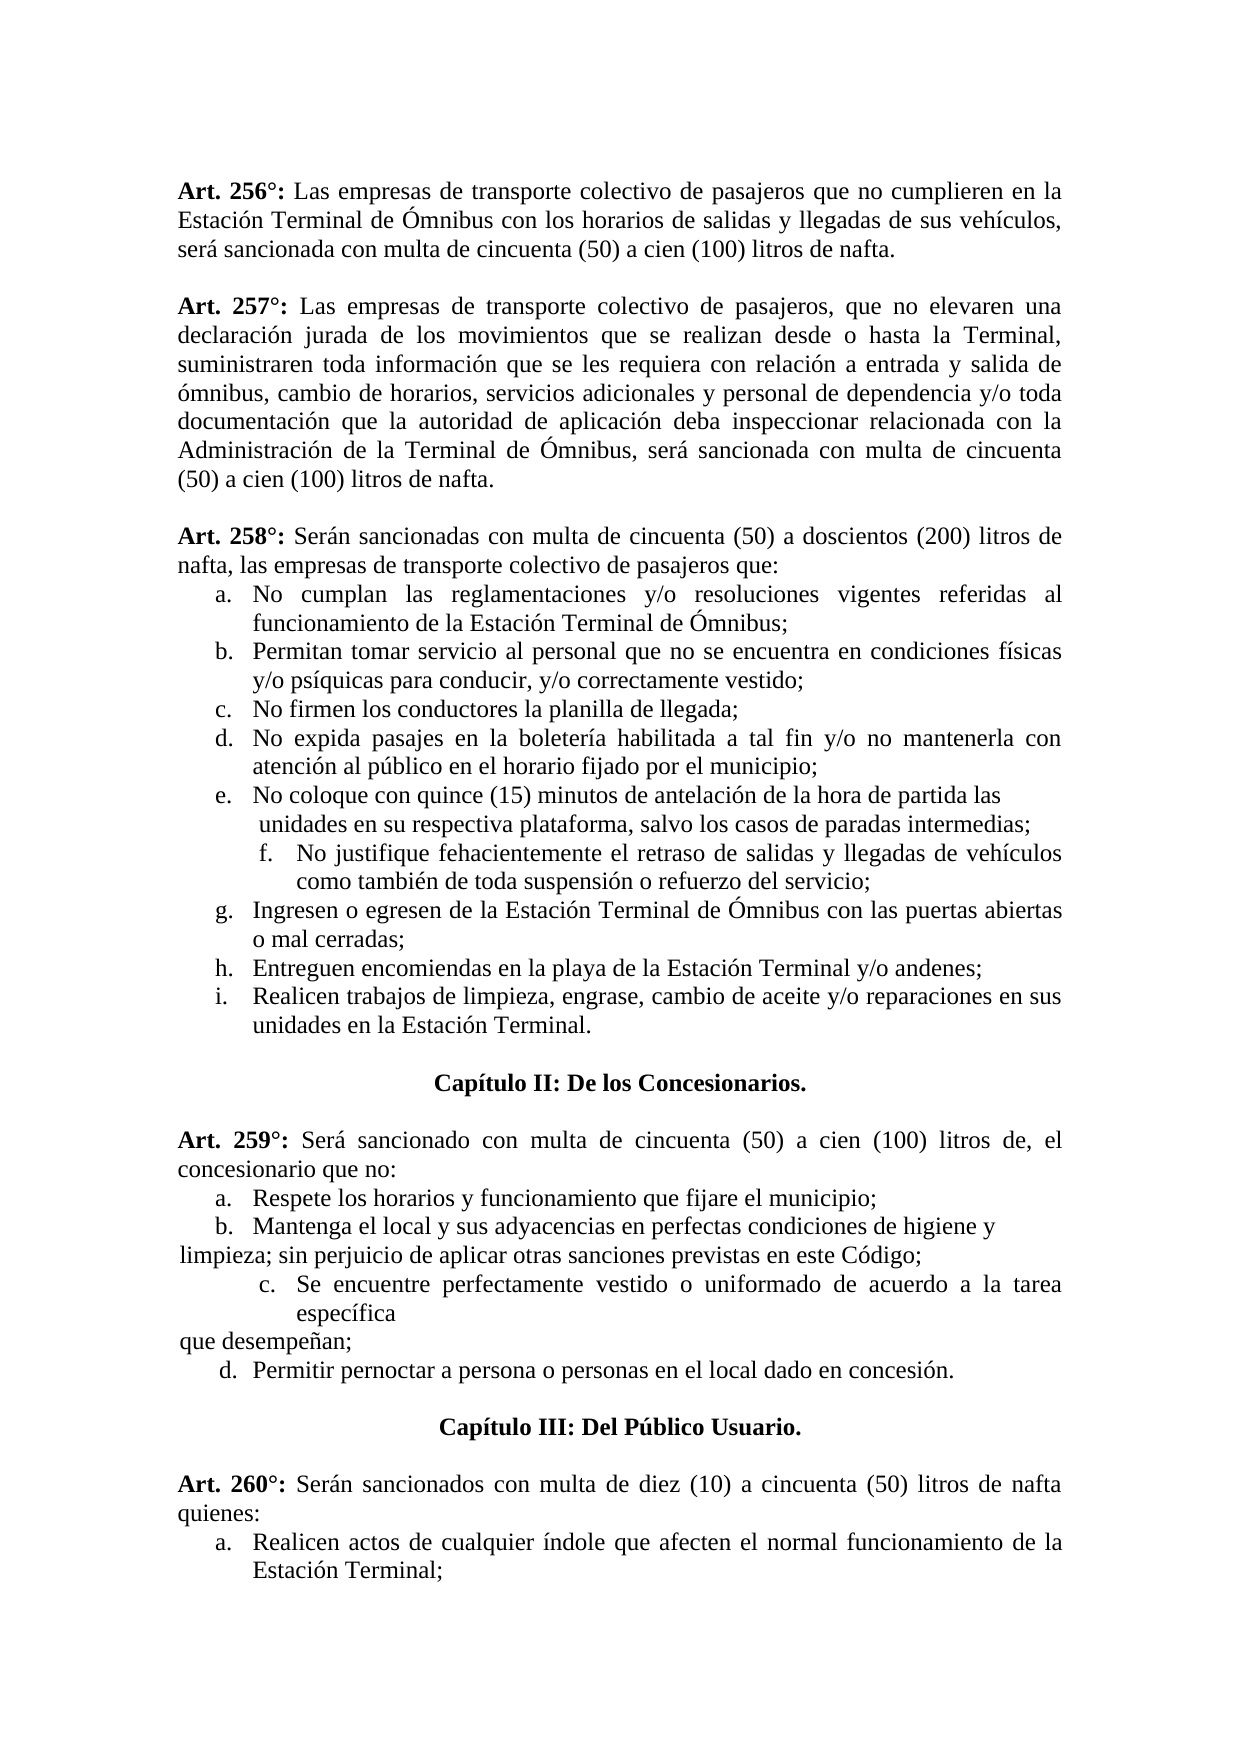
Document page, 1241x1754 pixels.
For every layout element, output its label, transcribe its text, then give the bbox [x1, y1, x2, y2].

list Realicen trabajos de limpieza, engrase, cambio de aceite y/o reparaciones en sus unidades en la Estación Terminal. [215, 981, 1063, 1039]
text unidades en su respectiva plataforma, salvo los casos de paradas intermedias; [258, 809, 1063, 838]
list Mantenga el local y sus adyacencias en perfectas condiciones de higiene y [215, 1211, 1063, 1240]
list Se encuentre perfectamente vestido o uniformado de acuerdo a la tarea específica [258, 1269, 1063, 1326]
list No justifique fehacientemente el retraso de salidas y llegadas de vehículos como también de toda suspensión o refuerzo del servicio; [258, 838, 1063, 895]
list Permitan tomar servicio al personal que no se encuentra en condiciones físicas y/o psíquicas para conducir, y/o correctamente vestido; [215, 636, 1063, 694]
text Capítulo III: Del Público Usuario. [177, 1412, 1063, 1441]
text Art. 256°: Las empresas de transporte colectivo de pasajeros que no cumplieren en la Estación Terminal de Ómnibus con los horarios de salidas y llegadas de sus vehículos, será sancionada con multa de cincuenta (50) a cien (100) litros de nafta. [177, 176, 1063, 263]
text Art. 258°: Serán sancionadas con multa de cincuenta (50) a doscientos (200) litros de nafta, las empresas de transporte colectivo de pasajeros que: [177, 521, 1063, 579]
list No coloque con quince (15) minutos de antelación de la hora de partida las [215, 780, 1063, 809]
text Art. 257°: Las empresas de transporte colectivo de pasajeros, que no elevaren una declaración jurada de los movimientos que se realizan desde o hasta la Terminal, suministraren toda información que se les requiera con relación a entrada y salida de ómnibus, cambio de horarios, servicios adicionales y personal de dependencia y/o toda documentación que la autoridad de aplicación deba inspeccionar relacionada con la Administración de la Terminal de Ómnibus, será sancionada con multa de cincuenta (50) a cien (100) litros de nafta. [177, 291, 1063, 493]
list No expida pasajes en la boletería habilitada a tal fin y/o no mantenerla con atención al público en el horario fijado por el municipio; [215, 723, 1063, 780]
text limpieza; sin perjuicio de aplicar otras sanciones previstas en este Código; [179, 1240, 1063, 1269]
list Permitir pernoctar a persona o personas en el local dado en concesión. [219, 1355, 1063, 1384]
list Entreguen encomiendas en la playa de la Estación Terminal y/o andenes; [215, 953, 1063, 981]
list No cumplan las reglamentaciones y/o resoluciones vigentes referidas al funcionamiento de la Estación Terminal de Ómnibus; [215, 579, 1063, 636]
list No firmen los conductores la planilla de llegada; [215, 694, 1063, 723]
list Realicen actos de cualquier índole que afecten el normal funcionamiento de la Estación Terminal; [215, 1527, 1063, 1584]
text que desempeñan; [179, 1326, 1063, 1355]
text Art. 259°: Será sancionado con multa de cincuenta (50) a cien (100) litros de, el concesionario que no: [177, 1125, 1063, 1183]
list Respete los horarios y funcionamiento que fijare el municipio; [215, 1183, 1063, 1211]
text Art. 260°: Serán sancionados con multa de diez (10) a cincuenta (50) litros de nafta quienes: [177, 1469, 1063, 1527]
text Capítulo II: De los Concesionarios. [177, 1068, 1063, 1096]
list Ingresen o egresen de la Estación Terminal de Ómnibus con las puertas abiertas o mal cerradas; [215, 895, 1063, 953]
